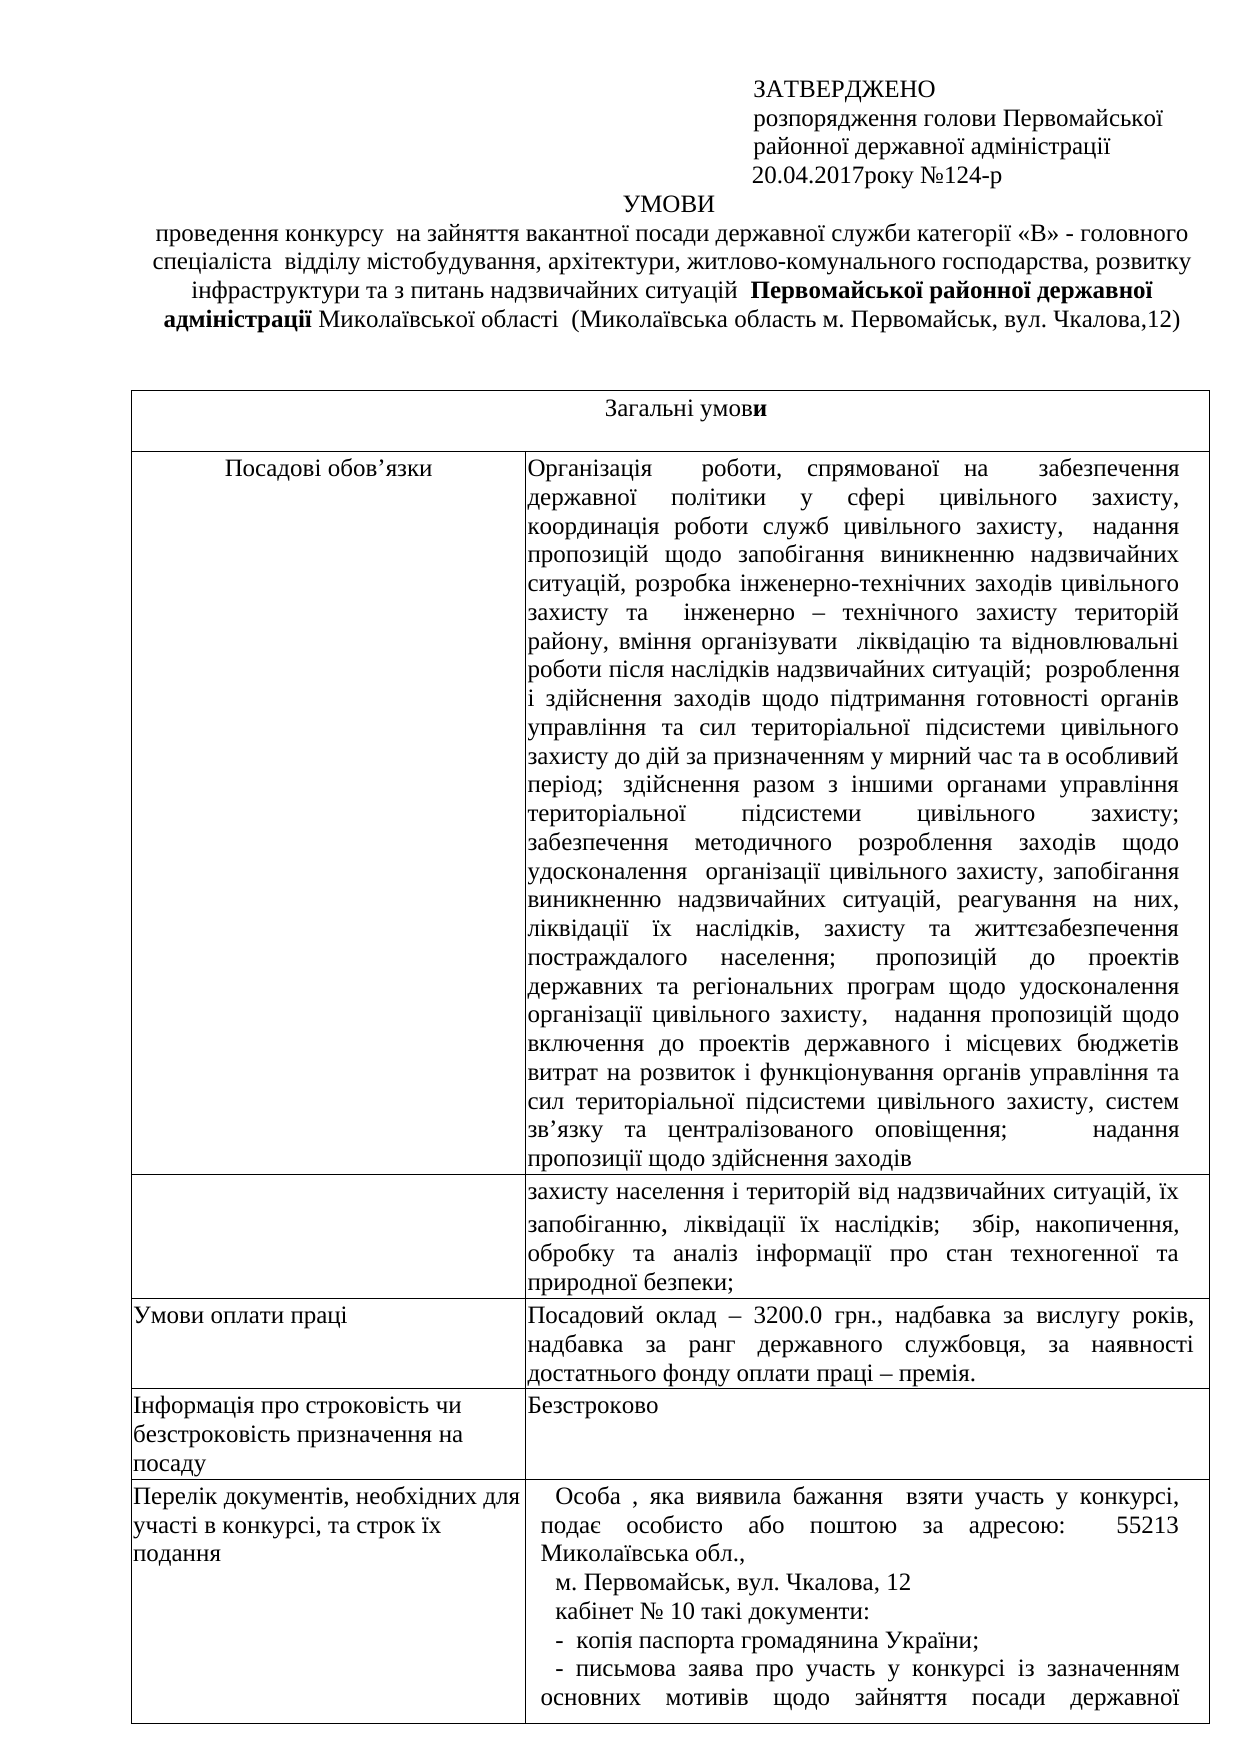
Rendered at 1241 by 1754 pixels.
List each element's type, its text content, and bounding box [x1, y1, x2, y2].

text розпорядження голови Первомайської районної державної адміністрації [753, 103, 1211, 160]
text 20.04.2017року №124-р [658, 160, 1211, 189]
table_cell Інформація про строковість чи безстроковість призначення на посаду [132, 1389, 525, 1478]
table_cell Посадовий оклад – 3200.0 грн., надбавка за вислугу років, надбавка за ранг державного службовця, за наявності достатнього фонду оплати праці – премія. [526, 1299, 1209, 1388]
table_cell Безстроково [526, 1389, 1209, 1478]
table_header Загальні умови [132, 391, 1209, 451]
table_cell Посадові обов’язки [132, 452, 525, 1174]
text УМОВИ проведення конкурсу на зайняття вакантної посади державної служби категорії «В» - головного спеціаліста відділу містобудування, архітектури, житлово-комунального господарства, розвитку інфраструктури та з питань надзвичайних ситуацій Первомайської районної державної адміністрації Миколаївської області (Миколаївська область м. Первомайськ, вул. Чкалова,12) [133, 189, 1211, 333]
text ЗАТВЕРДЖЕНО [753, 74, 1211, 103]
table_cell Умови оплати праці [132, 1299, 525, 1388]
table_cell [526, 1480, 1209, 1723]
table_cell [132, 1175, 525, 1298]
table_cell Організація роботи, спрямованої на забезпечення державної політики у сфері цивільного захисту, координація роботи служб цивільного захисту, надання пропозицій щодо запобігання виникненню надзвичайних ситуацій, розробка інженерно-технічних заходів цивільного захисту та інженерно – технічного захисту територій району, вміння організувати ліквідацію та відновлювальні роботи після наслідків надзвичайних ситуацій; розроблення і здійснення заходів щодо підтримання готовності органів управління та сил територіальної підсистеми цивільного захисту до дій за призначенням у мирний час та в особливий період; здійснення разом з іншими органами управління територіальної підсистеми цивільного захисту; забезпечення методичного розроблення заходів щодо удосконалення організації цивільного захисту, запобігання виникненню надзвичайних ситуацій, реагування на них, ліквідації їх наслідків, захисту та життєзабезпечення постраждалого населення; пропозицій до проектів державних та регіональних програм щодо удосконалення організації цивільного захисту, надання пропозицій щодо включення до проектів державного і місцевих бюджетів витрат на розвиток і функціонування органів управління та сил територіальної підсистеми цивільного захисту, систем зв’язку та централізованого оповіщення; надання пропозиції щодо здійснення заходів [526, 452, 1209, 1174]
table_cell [132, 1480, 525, 1723]
table_cell захисту населення і територій від надзвичайних ситуацій, їх запобіганню, ліквідації їх наслідків; збір, накопичення, обробку та аналіз інформації про стан техногенної та природної безпеки; [526, 1175, 1209, 1298]
